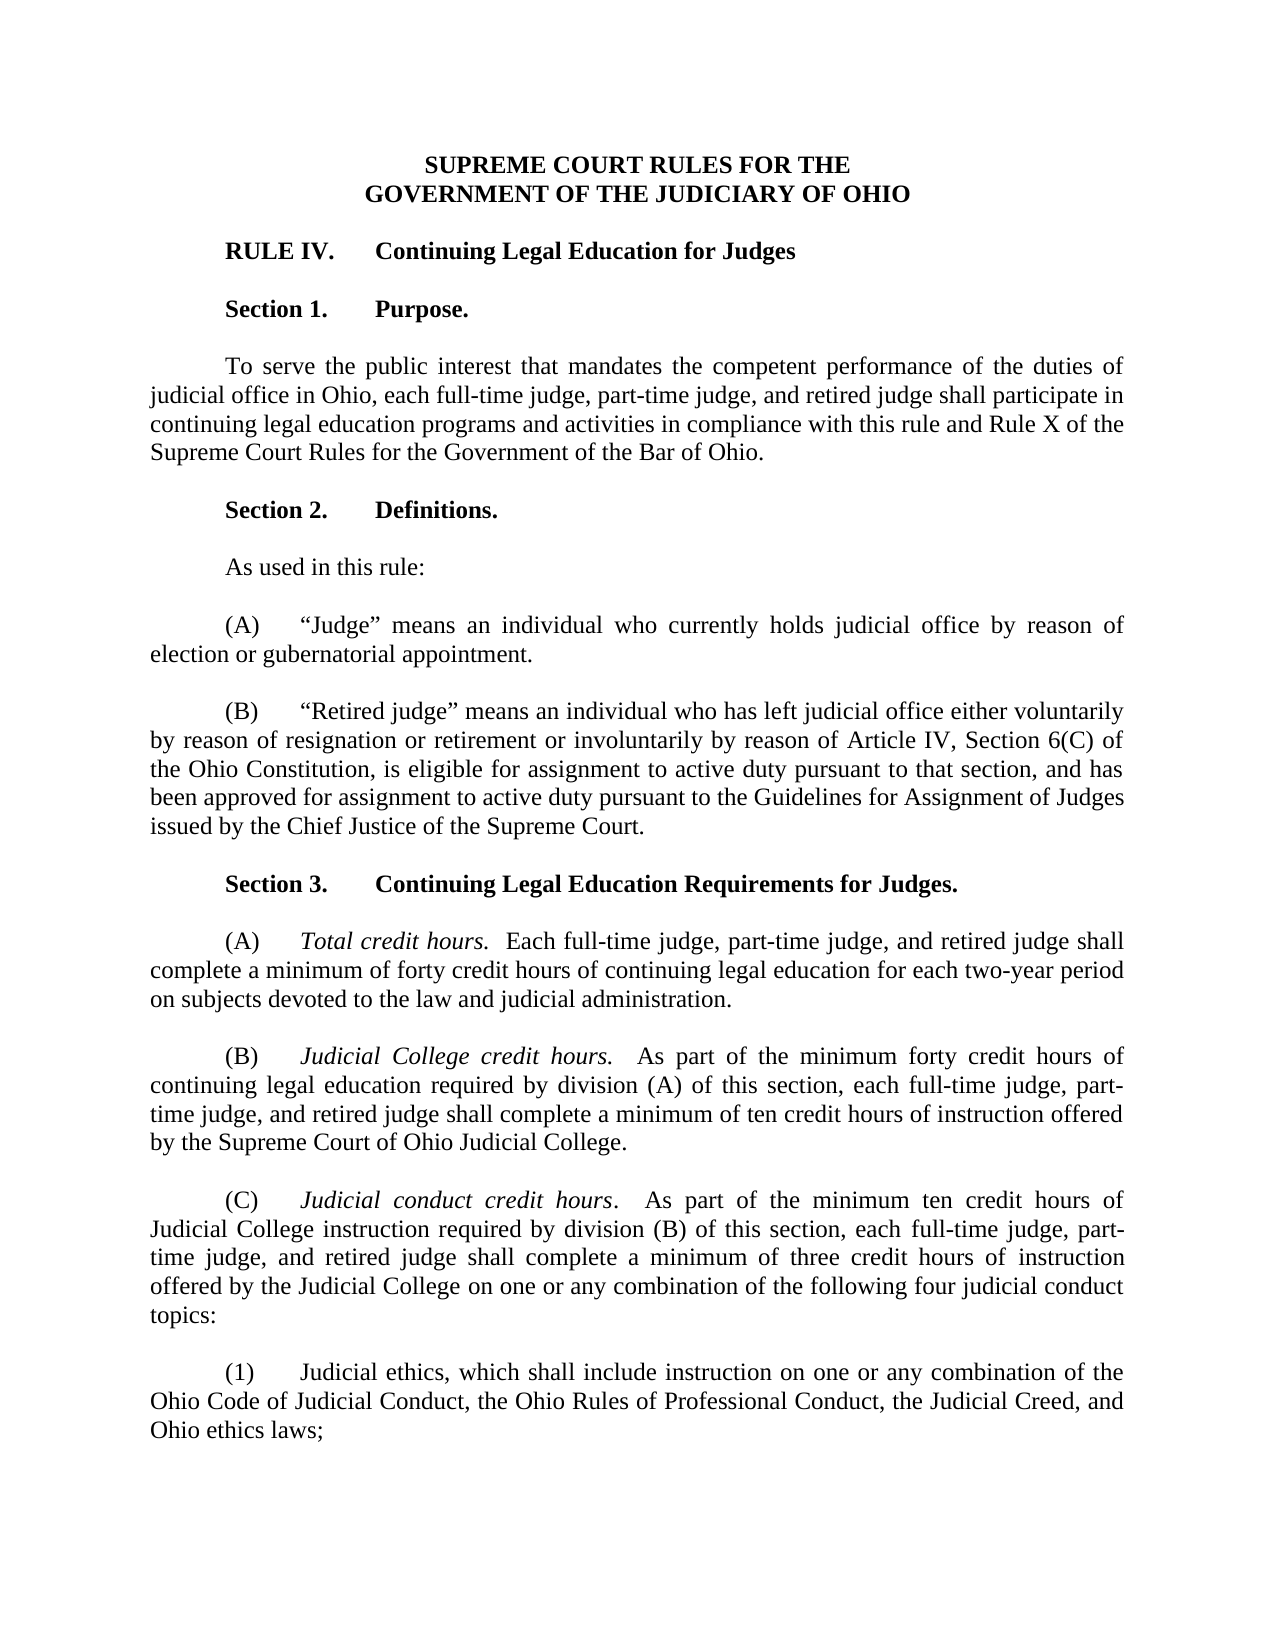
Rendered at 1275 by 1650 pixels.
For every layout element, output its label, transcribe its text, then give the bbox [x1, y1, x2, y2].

text To serve the public interest that mandates the competent performance of the duties of judicial office in Ohio, each full-time judge, part-time judge, and retired judge shall participate in continuing legal education programs and activities in compliance with this rule and Rule X of the Supreme Court Rules for the Government of the Bar of Ohio. [150, 351, 1125, 466]
text RULE IV. Continuing Legal Education for Judges [150, 236, 1125, 265]
text Section 2. Definitions. [150, 495, 1125, 524]
text (A) Total credit hours. Each full-time judge, part-time judge, and retired judge shall complete a minimum of forty credit hours of continuing legal education for each two-year period on subjects devoted to the law and judicial administration. [150, 926, 1125, 1012]
text (A) “Judge” means an individual who currently holds judicial office by reason of election or gubernatorial appointment. [150, 610, 1125, 667]
text Section 1. Purpose. [150, 294, 1125, 322]
text (B) “Retired judge” means an individual who has left judicial office either voluntarily by reason of resignation or retirement or involuntarily by reason of Article IV, Section 6(C) of the Ohio Constitution, is eligible for assignment to active duty pursuant to that section, and has been approved for assignment to active duty pursuant to the Guidelines for Assignment of Judges issued by the Chief Justice of the Supreme Court. [150, 696, 1125, 840]
text Section 3. Continuing Legal Education Requirements for Judges. [150, 869, 1125, 897]
text GOVERNMENT OF THE JUDICIARY OF OHIO [150, 179, 1125, 207]
text As used in this rule: [150, 552, 1125, 581]
text (C) Judicial conduct credit hours. As part of the minimum ten credit hours of Judicial College instruction required by division (B) of this section, each full-time judge, part-time judge, and retired judge shall complete a minimum of three credit hours of instruction offered by the Judicial College on one or any combination of the following four judicial conduct topics: [150, 1185, 1125, 1329]
text (1) Judicial ethics, which shall include instruction on one or any combination of the Ohio Code of Judicial Conduct, the Ohio Rules of Professional Conduct, the Judicial Creed, and Ohio ethics laws; [150, 1357, 1125, 1444]
text SUPREME COURT RULES FOR THE [150, 150, 1125, 179]
text (B) Judicial College credit hours. As part of the minimum forty credit hours of continuing legal education required by division (A) of this section, each full-time judge, part-time judge, and retired judge shall complete a minimum of ten credit hours of instruction offered by the Supreme Court of Ohio Judicial College. [150, 1041, 1125, 1156]
